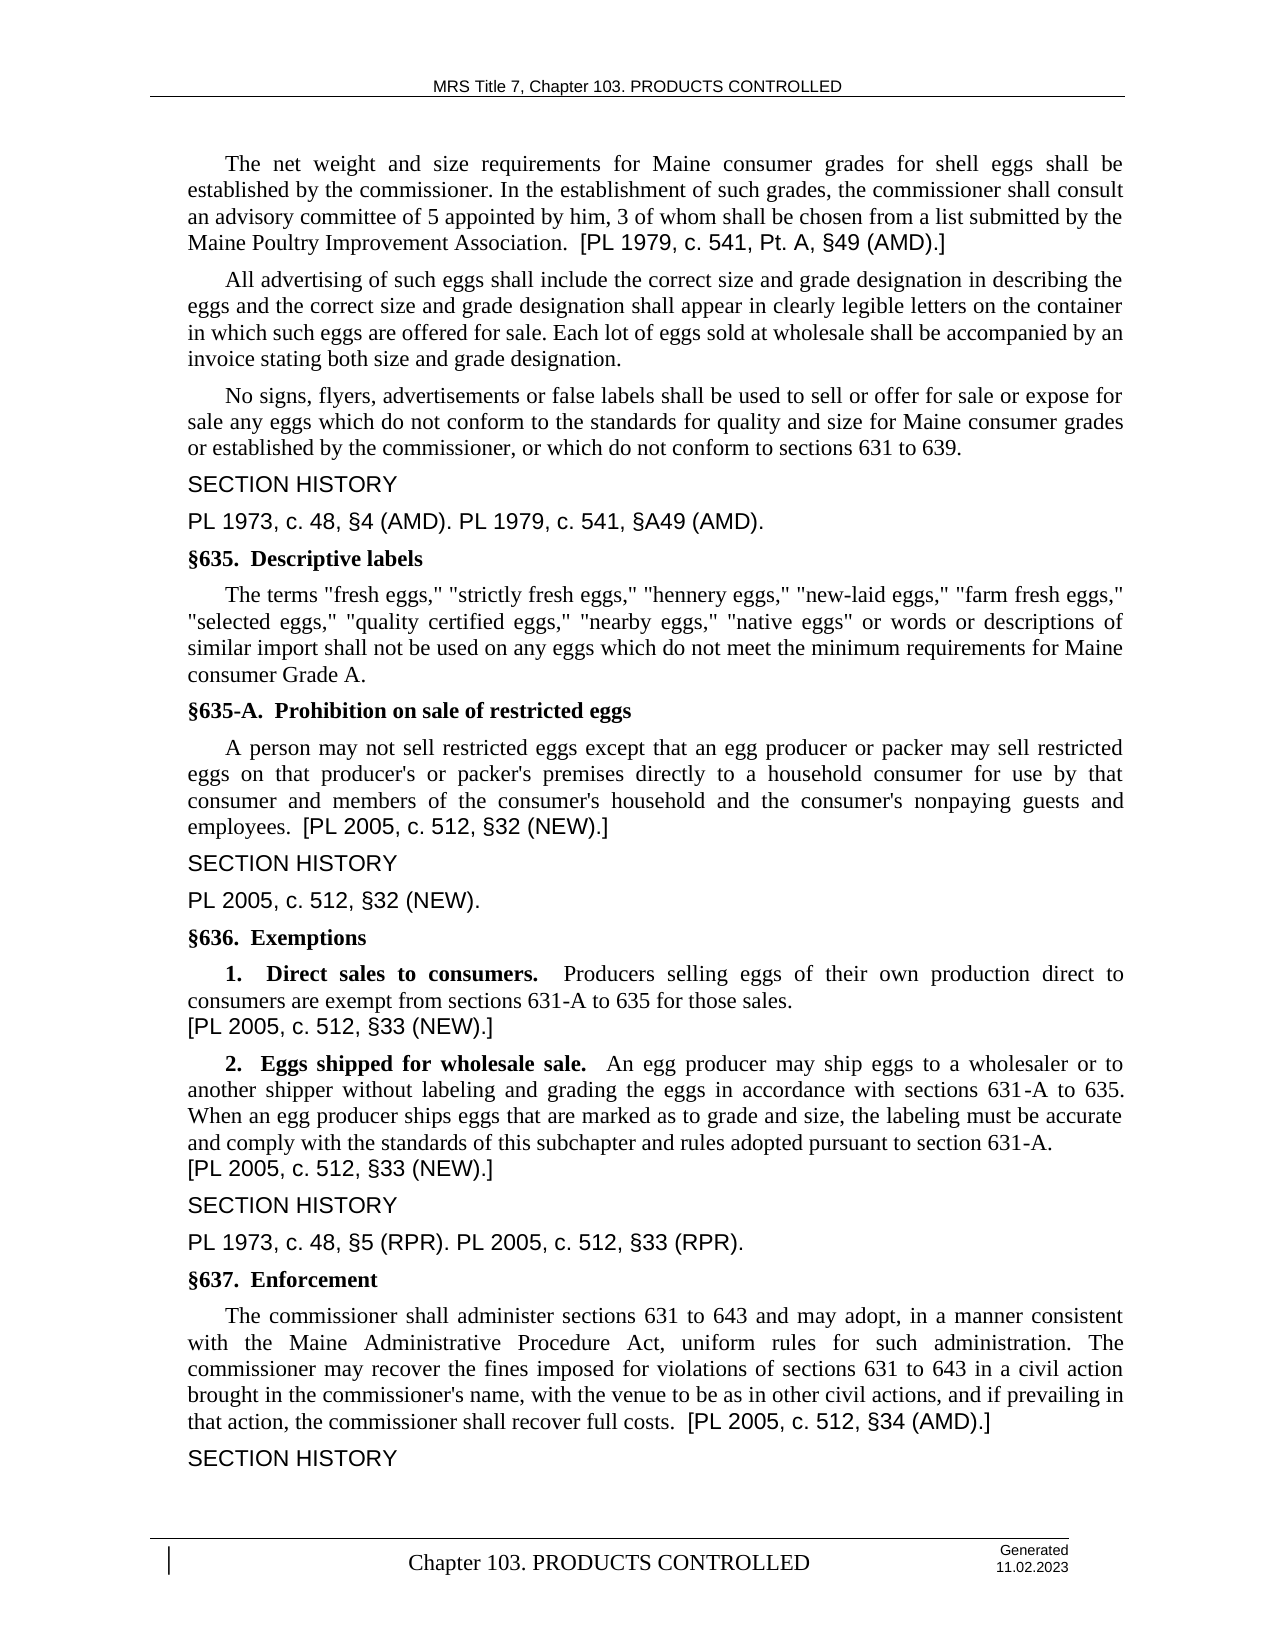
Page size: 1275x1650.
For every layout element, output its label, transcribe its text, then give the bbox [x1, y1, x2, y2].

text All advertising of such eggs shall include the correct size and grade designation in describing the eggs and the correct size and grade designation shall appear in clearly legible letters on the container in which such eggs are offered for sale. Each lot of eggs sold at wholesale shall be accompanied by an invoice stating both size and grade designation. [187, 266, 1125, 371]
text §635-A. Prohibition on sale of restricted eggs [187, 697, 1125, 724]
text The net weight and size requirements for Maine consumer grades for shell eggs shall be established by the commissioner. In the establishment of such grades, the commissioner shall consult an advisory committee of 5 appointed by him, 3 of whom shall be chosen from a list submitted by the Maine Poultry Improvement Association. [PL 1979, c. 541, Pt. A, §49 (AMD).] [187, 150, 1125, 256]
text SECTION HISTORY [187, 850, 1125, 876]
text No signs, flyers, advertisements or false labels shall be used to sell or offer for sale or expose for sale any eggs which do not conform to the standards for quality and size for Maine consumer grades or established by the commissioner, or which do not conform to sections 631 to 639. [187, 382, 1125, 461]
text SECTION HISTORY [187, 471, 1125, 498]
text PL 2005, c. 512, §32 (NEW). [187, 887, 1125, 913]
text SECTION HISTORY [187, 1445, 1125, 1471]
text A person may not sell restricted eggs except that an egg producer or packer may sell restricted eggs on that producer's or packer's premises directly to a household consumer for use by that consumer and members of the consumer's household and the consumer's nonpaying guests and employees. [PL 2005, c. 512, §32 (NEW).] [187, 734, 1125, 840]
text SECTION HISTORY [187, 1192, 1125, 1218]
text The terms "fresh eggs," "strictly fresh eggs," "hennery eggs," "new-laid eggs," "farm fresh eggs," "selected eggs," "quality certified eggs," "nearby eggs," "native eggs" or words or descriptions of similar import shall not be used on any eggs which do not meet the minimum requirements for Maine consumer Grade A. [187, 582, 1125, 687]
text [PL 2005, c. 512, §33 (NEW).] [187, 1013, 1125, 1039]
text The commissioner shall administer sections 631 to 643 and may adopt, in a manner consistent with the Maine Administrative Procedure Act, uniform rules for such administration. The commissioner may recover the fines imposed for violations of sections 631 to 643 in a civil action brought in the commissioner's name, with the venue to be as in other civil actions, and if prevailing in that action, the commissioner shall recover full costs. [PL 2005, c. 512, §34 (AMD).] [187, 1302, 1125, 1434]
text 2. Eggs shipped for wholesale sale. An egg producer may ship eggs to a wholesaler or to another shipper without labeling and grading the eggs in accordance with sections 631‑A to 635. When an egg producer ships eggs that are marked as to grade and size, the labeling must be accurate and comply with the standards of this subchapter and rules adopted pursuant to section 631‑A. [187, 1050, 1125, 1155]
text PL 1973, c. 48, §5 (RPR). PL 2005, c. 512, §33 (RPR). [187, 1229, 1125, 1255]
text 1. Direct sales to consumers. Producers selling eggs of their own production direct to consumers are exempt from sections 631‑A to 635 for those sales. [187, 960, 1125, 1013]
text §637. Enforcement [187, 1266, 1125, 1292]
text §636. Exemptions [187, 924, 1125, 950]
text §635. Descriptive labels [187, 545, 1125, 571]
text [PL 2005, c. 512, §33 (NEW).] [187, 1155, 1125, 1182]
text PL 1973, c. 48, §4 (AMD). PL 1979, c. 541, §A49 (AMD). [187, 508, 1125, 534]
